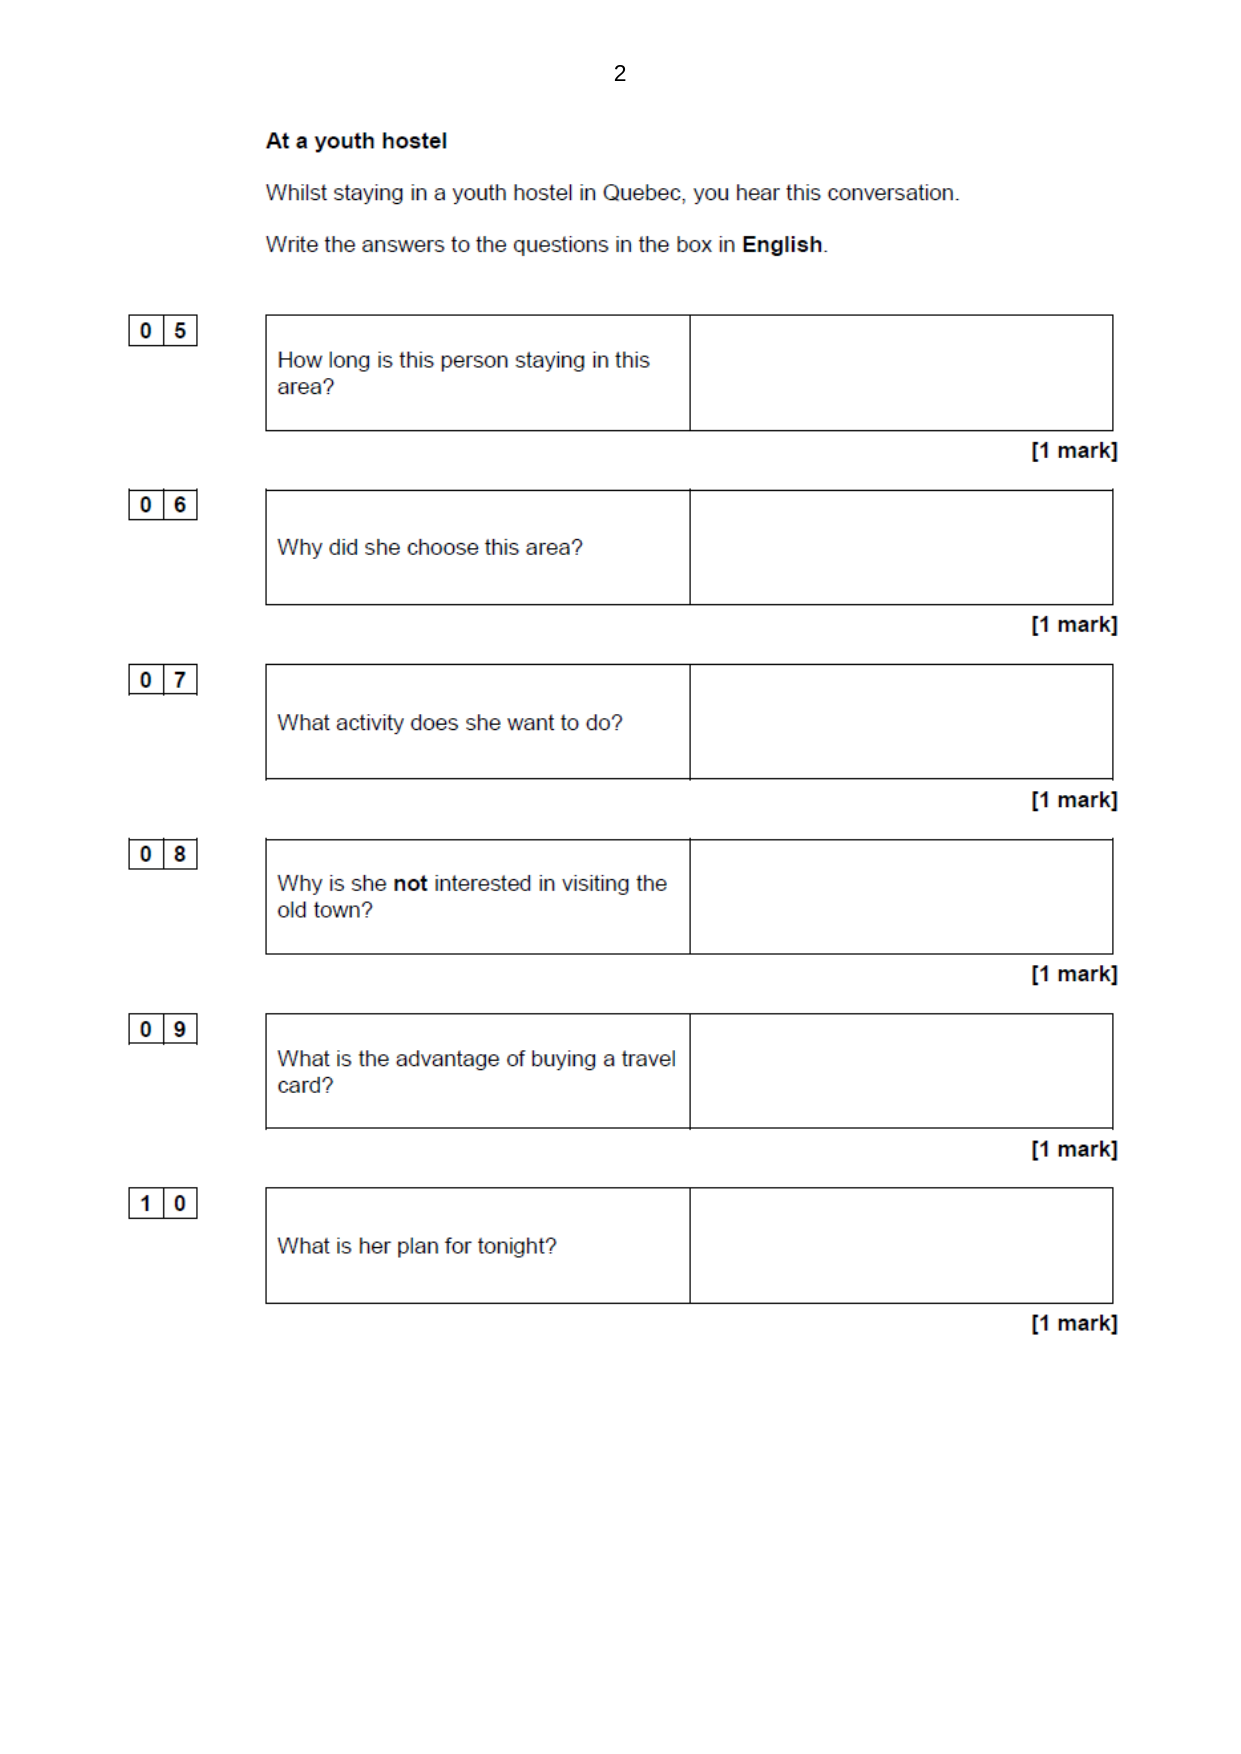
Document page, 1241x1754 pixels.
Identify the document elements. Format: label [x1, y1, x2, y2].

picture [118, 118, 1123, 1348]
